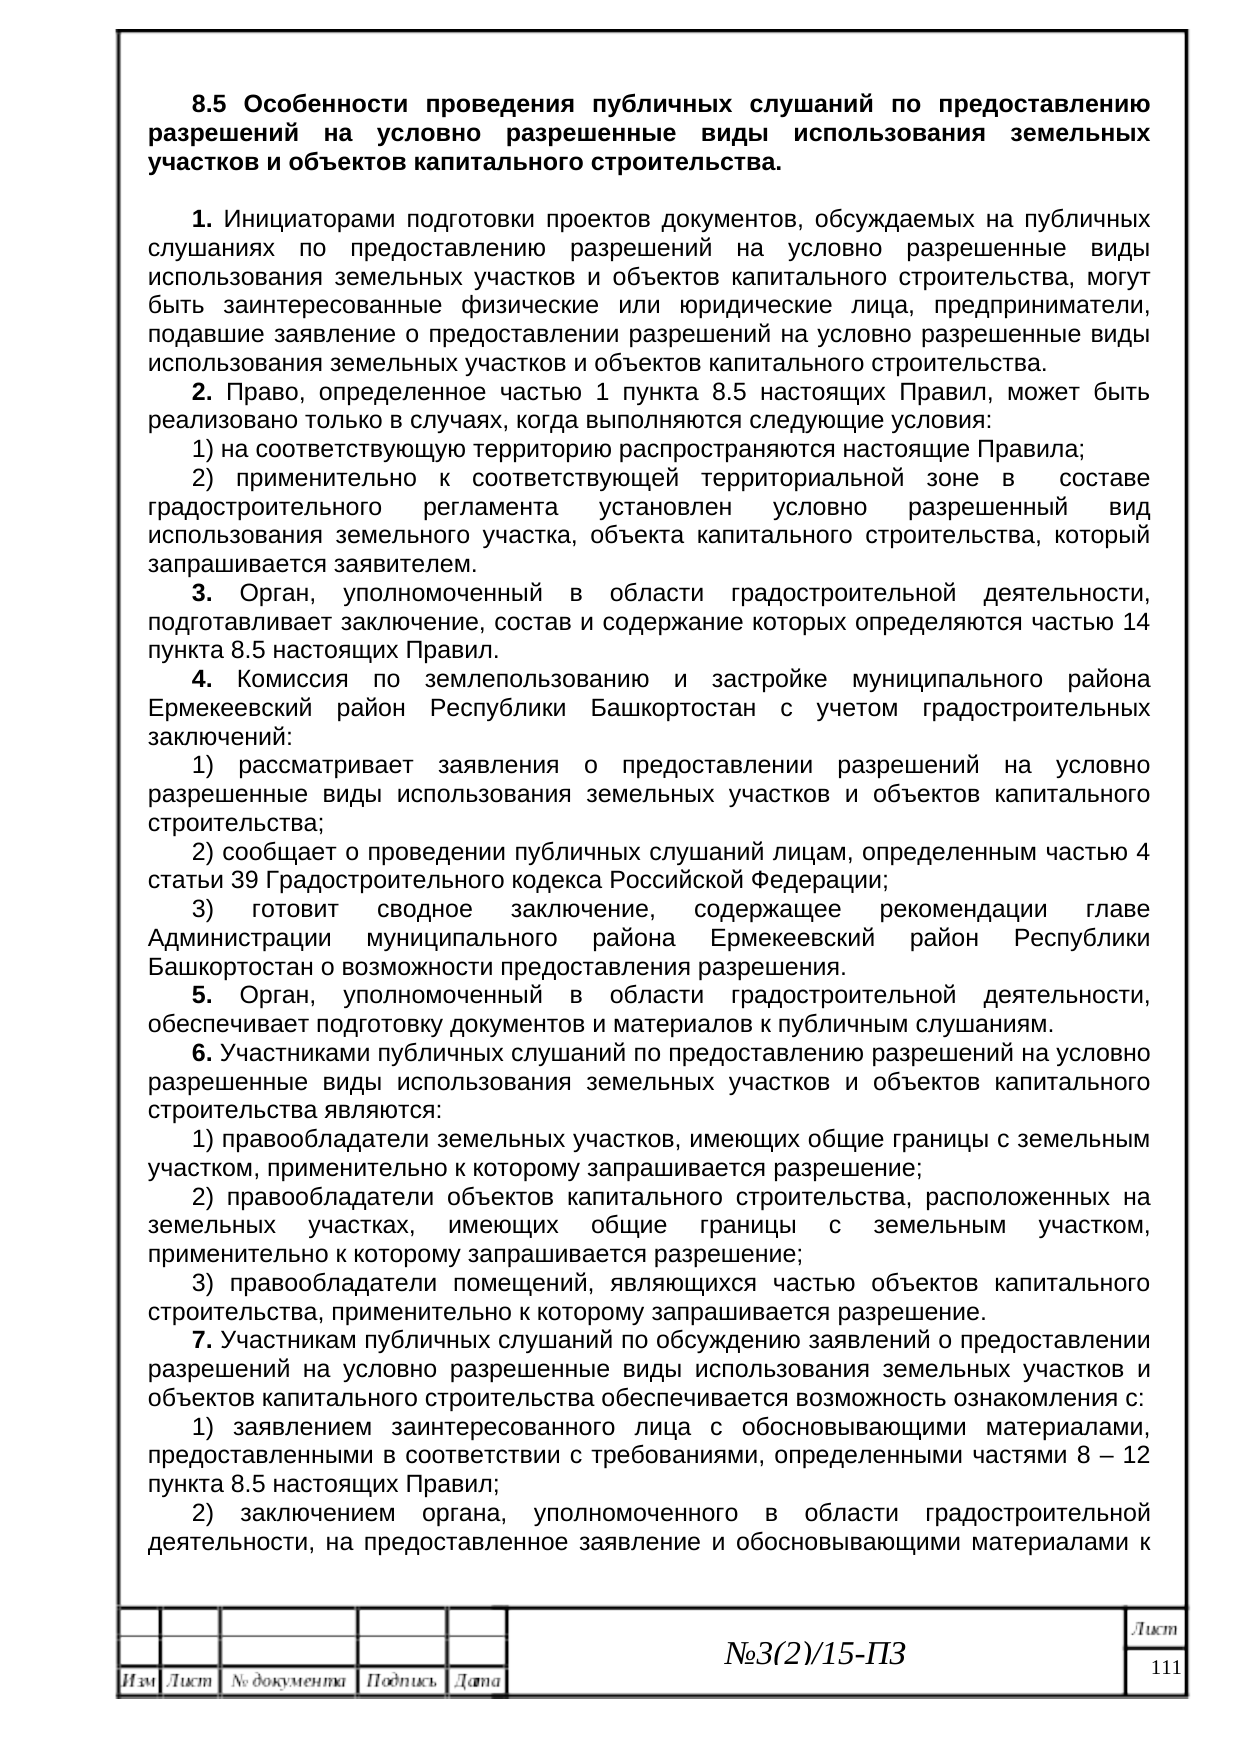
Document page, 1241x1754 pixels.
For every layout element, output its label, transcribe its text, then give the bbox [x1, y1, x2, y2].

text 2) сообщает о проведении публичных слушаний лицам, определенным частью 4 статьи 39 Градостроительного кодекса Российской Федерации; [148, 837, 1152, 894]
text 1) правообладатели земельных участков, имеющих общие границы с земельным участком, применительно к которому запрашивается разрешение; [148, 1124, 1152, 1182]
text 2) применительно к соответствующей территориальной зоне в составе градостроительного регламента установлен условно разрешенный вид использования земельного участка, объекта капитального строительства, который запрашивается заявителем. [148, 463, 1152, 578]
text 1. Инициаторами подготовки проектов документов, обсуждаемых на публичных слушаниях по предоставлению разрешений на условно разрешенные виды использования земельных участков и объектов капитального строительства, могут быть заинтересованные физические или юридические лица, предприниматели, подавшие заявление о предоставлении разрешений на условно разрешенные виды использования земельных участков и объектов капитального строительства. [148, 204, 1152, 377]
text 1) заявлением заинтересованного лица с обосновывающими материалами, предоставленными в соответствии с требованиями, определенными частями 8 – 12 пункта 8.5 настоящих Правил; [148, 1412, 1152, 1498]
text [148, 1498, 1152, 1555]
text 3) готовит сводное заключение, содержащее рекомендации главе Администрации муниципального района Ермекеевский район Республики Башкортостан о возможности предоставления разрешения. [148, 894, 1152, 980]
text 4. Комиссия по землепользованию и застройке муниципального района Ермекеевский район Республики Башкортостан с учетом градостроительных заключений: [148, 664, 1152, 750]
text 2) правообладатели объектов капитального строительства, расположенных на земельных участках, имеющих общие границы с земельным участком, применительно к которому запрашивается разрешение; [148, 1182, 1152, 1268]
text 6. Участниками публичных слушаний по предоставлению разрешений на условно разрешенные виды использования земельных участков и объектов капитального строительства являются: [148, 1038, 1152, 1124]
text 5. Орган, уполномоченный в области градостроительной деятельности, обеспечивает подготовку документов и материалов к публичным слушаниям. [148, 980, 1152, 1038]
text 1) рассматривает заявления о предоставлении разрешений на условно разрешенные виды использования земельных участков и объектов капитального строительства; [148, 750, 1152, 837]
text 2. Право, определенное частью 1 пункта 8.5 настоящих Правил, может быть реализовано только в случаях, когда выполняются следующие условия: [148, 377, 1152, 434]
text 3) правообладатели помещений, являющихся частью объектов капитального строительства, применительно к которому запрашивается разрешение. [148, 1268, 1152, 1325]
text 1) на соответствующую территорию распространяются настоящие Правила; [148, 434, 1152, 463]
text 8.5 Особенности проведения публичных слушаний по предоставлению разрешений на условно разрешенные виды использования земельных участков и объектов капитального строительства. [148, 89, 1152, 175]
text 7. Участникам публичных слушаний по обсуждению заявлений о предоставлении разрешений на условно разрешенные виды использования земельных участков и объектов капитального строительства обеспечивается возможность ознакомления с: [148, 1325, 1152, 1412]
text 3. Орган, уполномоченный в области градостроительной деятельности, подготавливает заключение, состав и содержание которых определяются частью 14 пункта 8.5 настоящих Правил. [148, 578, 1152, 664]
